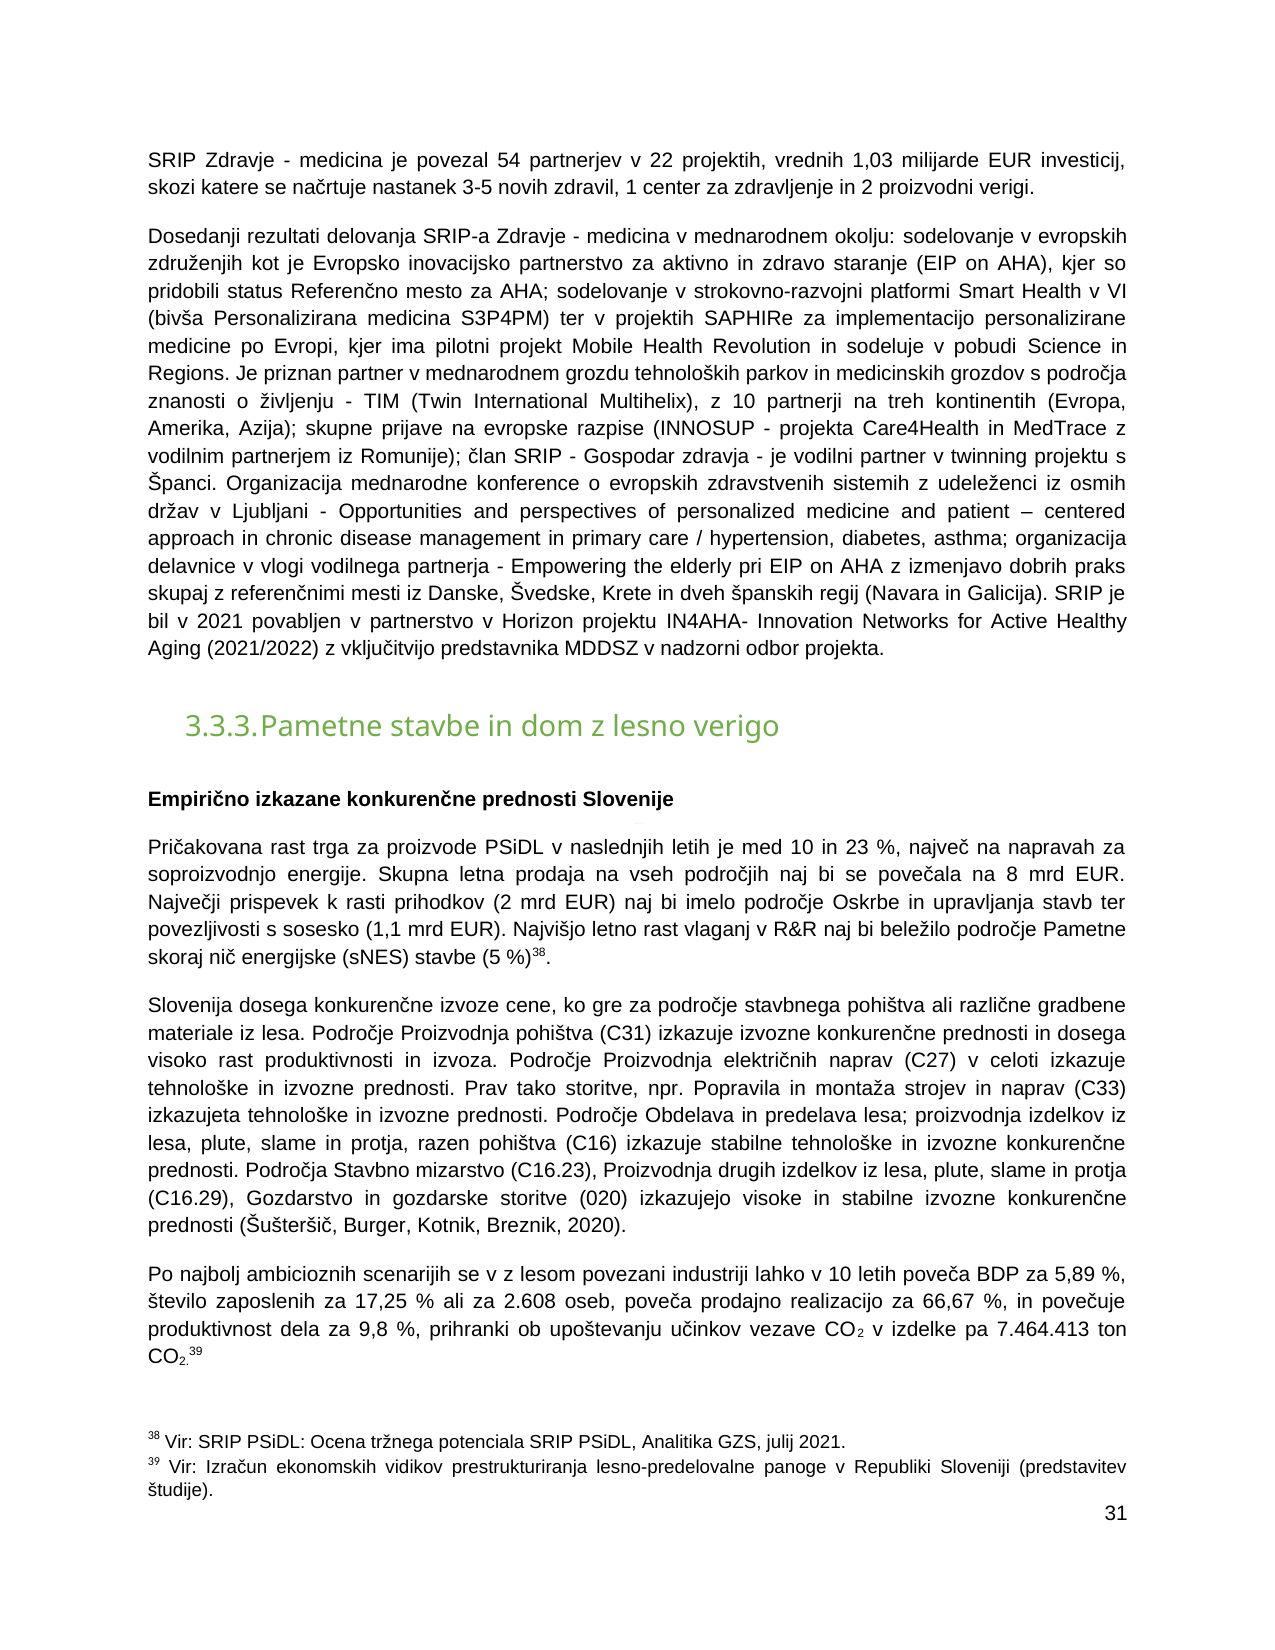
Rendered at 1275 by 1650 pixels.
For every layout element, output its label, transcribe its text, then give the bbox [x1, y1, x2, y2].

text Pametne stavbe in dom z lesno verigo [185, 705, 1127, 745]
text Slovenija dosega konkurenčne izvoze cene, ko gre za področje stavbnega pohištva ali različne gradbene materiale iz lesa. Področje Proizvodnja pohištva (C31) izkazuje izvozne konkurenčne prednosti in dosega visoko rast produktivnosti in izvoza. Področje Proizvodnja električnih naprav (C27) v celoti izkazuje tehnološke in izvozne prednosti. Prav tako storitve, npr. Popravila in montaža strojev in naprav (C33) izkazujeta tehnološke in izvozne prednosti. Področje Obdelava in predelava lesa; proizvodnja izdelkov iz lesa, plute, slame in protja, razen pohištva (C16) izkazuje stabilne tehnološke in izvozne konkurenčne prednosti. Področja Stavbno mizarstvo (C16.23), Proizvodnja drugih izdelkov iz lesa, plute, slame in protja (C16.29), Gozdarstvo in gozdarske storitve (020) izkazujejo visoke in stabilne izvozne konkurenčne prednosti (Šušteršič, Burger, Kotnik, Breznik, 2020). [148, 993, 1127, 1237]
text Dosedanji rezultati delovanja SRIP-a Zdravje - medicina v mednarodnem okolju: sodelovanje v evropskih združenjih kot je Evropsko inovacijsko partnerstvo za aktivno in zdravo staranje (EIP on AHA), kjer so pridobili status Referenčno mesto za AHA; sodelovanje v strokovno-razvojni platformi Smart Health v VI (bivša Personalizirana medicina S3P4PM) ter v projektih SAPHIRe za implementacijo personalizirane medicine po Evropi, kjer ima pilotni projekt Mobile Health Revolution in sodeluje v pobudi Science in Regions. Je priznan partner v mednarodnem grozdu tehnoloških parkov in medicinskih grozdov s področja znanosti o življenju - TIM (Twin International Multihelix), z 10 partnerji na treh kontinentih (Evropa, Amerika, Azija); skupne prijave na evropske razpise (INNOSUP - projekta Care4Health in MedTrace z vodilnim partnerjem iz Romunije); član SRIP - Gospodar zdravja - je vodilni partner v twinning projektu s Španci. Organizacija mednarodne konference o evropskih zdravstvenih sistemih z udeleženci iz osmih držav v Ljubljani - Opportunities and perspectives of personalized medicine and patient – centered approach in chronic disease management in primary care / hypertension, diabetes, asthma; organizacija delavnice v vlogi vodilnega partnerja - Empowering the elderly pri EIP on AHA z izmenjavo dobrih praks skupaj z referenčnimi mesti iz Danske, Švedske, Krete in dveh španskih regij (Navara in Galicija). SRIP je bil v 2021 povabljen v partnerstvo v Horizon projektu IN4AHA- Innovation Networks for Active Healthy Aging (2021/2022) z vključitvijo predstavnika MDDSZ v nadzorni odbor projekta. [148, 223, 1127, 660]
text Pričakovana rast trga za proizvode PSiDL v naslednjih letih je med 10 in 23 %, največ na napravah za soproizvodnjo energije. Skupna letna prodaja na vseh področjih naj bi se povečala na 8 mrd EUR. Največji prispevek k rasti prihodkov (2 mrd EUR) naj bi imelo področje Oskrbe in upravljanja stavb ter povezljivosti s sosesko (1,1 mrd EUR). Najvišjo letno rast vlaganj v R&R naj bi beležilo področje Pametne skoraj nič energijske (sNES) stavbe (5 %). [148, 835, 1127, 969]
text Empirično izkazane konkurenčne prednosti Slovenije [148, 786, 1127, 810]
text Po najbolj ambicioznih scenarijih se v z lesom povezani industriji lahko v 10 letih poveča BDP za 5,89 %, število zaposlenih za 17,25 % ali za 2.608 oseb, poveča prodajno realizacijo za 66,67 %, in povečuje produktivnost dela za 9,8 %, prihranki ob upoštevanju učinkov vezave CO2 v izdelke pa 7.464.413 ton CO2. [148, 1261, 1127, 1368]
text SRIP Zdravje - medicina je povezal 54 partnerjev v 22 projektih, vrednih 1,03 milijarde EUR investicij, skozi katere se načrtuje nastanek 3-5 novih zdravil, 1 center za zdravljenje in 2 proizvodni verigi. [148, 148, 1127, 199]
